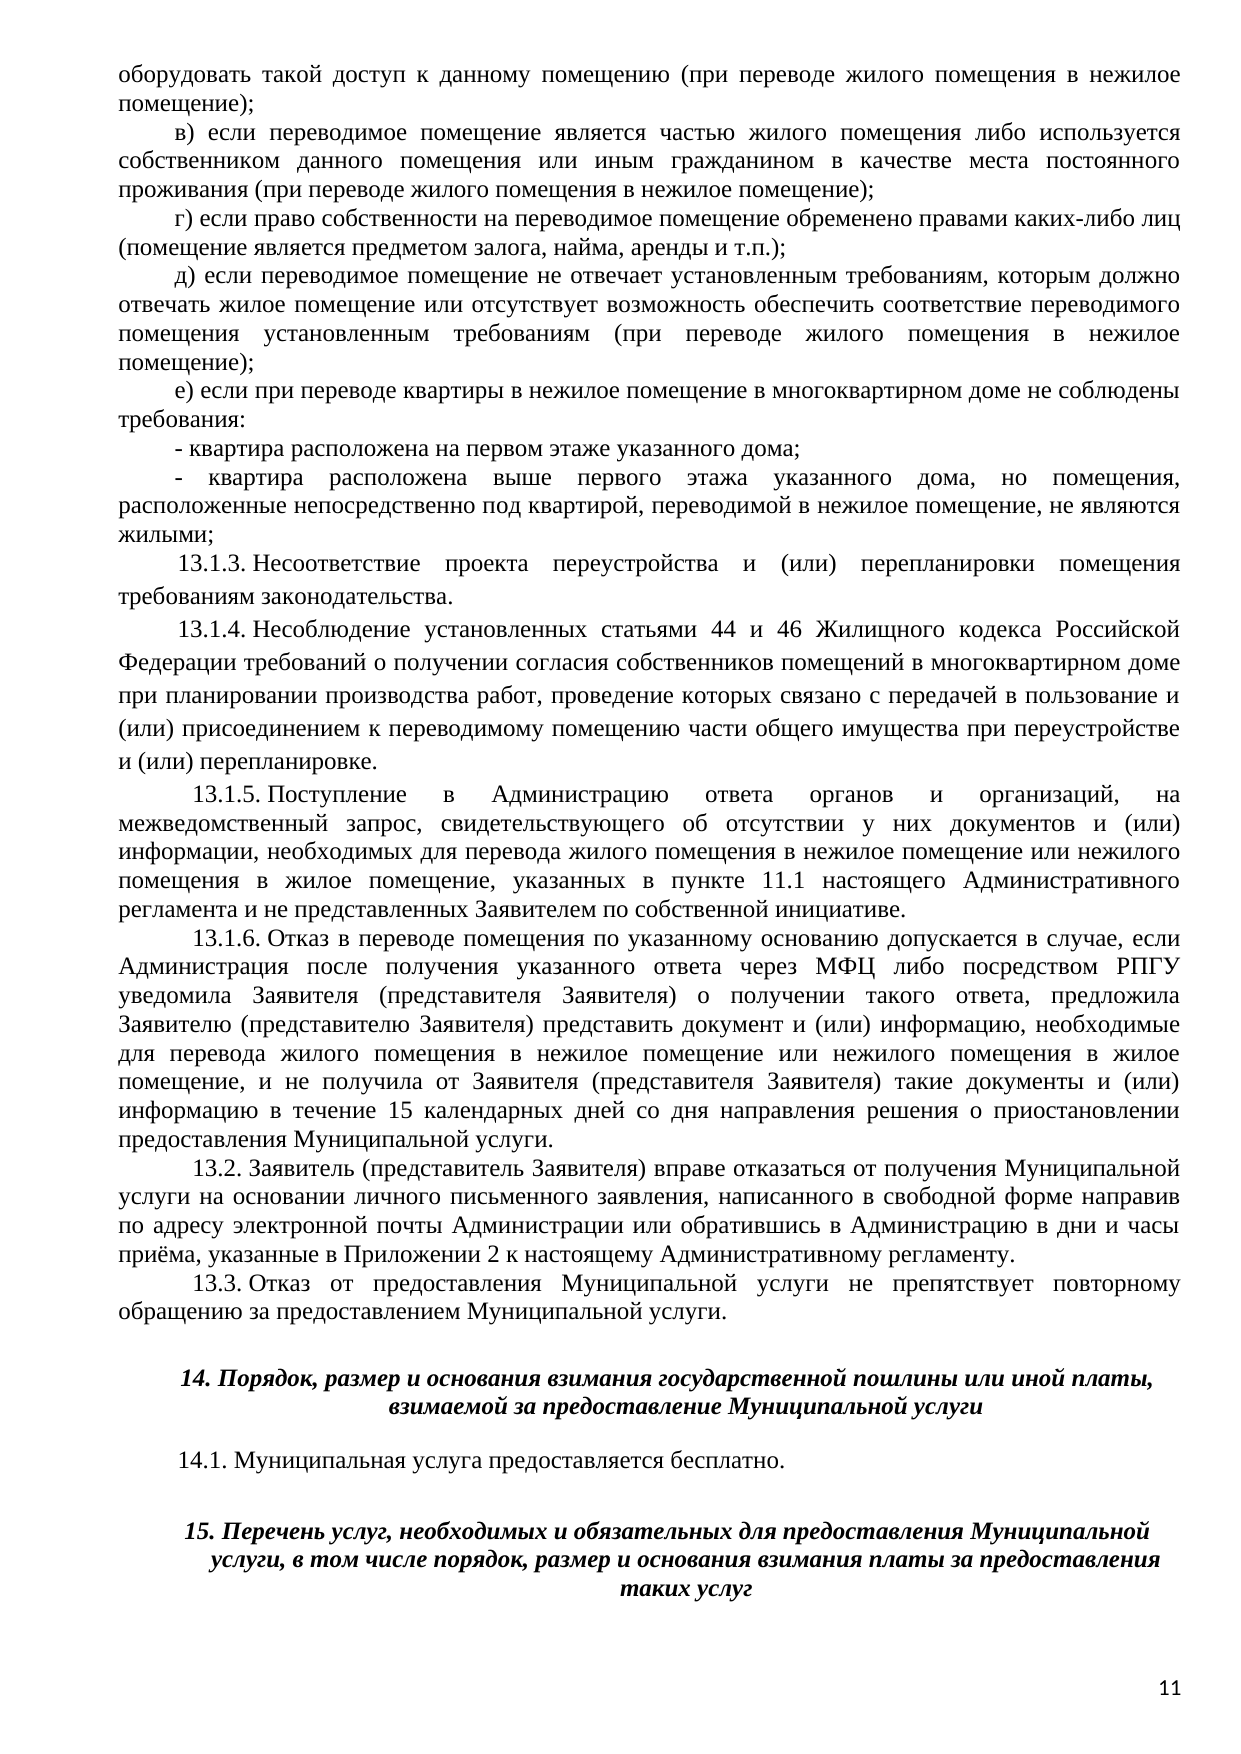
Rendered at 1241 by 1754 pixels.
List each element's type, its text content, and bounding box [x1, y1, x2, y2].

text Отказ в переводе помещения по указанному основанию допускается в случае, если Администрация после получения указанного ответа через МФЦ либо посредством РПГУ уведомила Заявителя (представителя Заявителя) о получении такого ответа, предложила Заявителю (представителю Заявителя) представить документ и (или) информацию, необходимые для перевода жилого помещения в нежилое помещение или нежилого помещения в жилое помещение, и не получила от Заявителя (представителя Заявителя) такие документы и (или) информацию в течение 15 календарных дней со дня направления решения о приостановлении предоставления Муниципальной услуги. [118, 923, 1181, 1153]
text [118, 59, 1181, 117]
text в) если переводимое помещение является частью жилого помещения либо используется собственником данного помещения или иным гражданином в качестве места постоянного проживания (при переводе жилого помещения в нежилое помещение); [118, 117, 1181, 203]
text г) если право собственности на переводимое помещение обременено правами каких-либо лиц (помещение является предметом залога, найма, аренды и т.п.); [118, 203, 1181, 260]
text Заявитель (представитель Заявителя) вправе отказаться от получения Муниципальной услуги на основании личного письменного заявления, написанного в свободной форме направив по адресу электронной почты Администрации или обратившись в Администрацию в дни и часы приёма, указанные в Приложении 2 к настоящему Административному регламенту. [118, 1153, 1181, 1268]
text - квартира расположена на первом этаже указанного дома; [118, 433, 1181, 462]
text е) если при переводе квартиры в нежилое помещение в многоквартирном доме не соблюдены требования: [118, 375, 1181, 433]
text Перечень услуг, необходимых и обязательных для предоставления Муниципальной услуги, в том числе порядок, размер и основания взимания платы за предоставления таких услуг [156, 1516, 1181, 1602]
text Несоответствие проекта переустройства и (или) перепланировки помещения требованиям законодательства. [118, 548, 1181, 609]
text Несоблюдение установленных статьями 44 и 46 Жилищного кодекса Российской Федерации требований о получении согласия собственников помещений в многоквартирном доме при планировании производства работ, проведение которых связано с передачей в пользование и (или) присоединением к переводимому помещению части общего имущества при переустройстве и (или) перепланировке. [118, 614, 1181, 775]
text Отказ от предоставления Муниципальной услуги не препятствует повторному обращению за предоставлением Муниципальной услуги. [118, 1268, 1181, 1325]
text Поступление в Администрацию ответа органов и организаций, на межведомственный запрос, свидетельствующего об отсутствии у них документов и (или) информации, необходимых для перевода жилого помещения в нежилое помещение или нежилого помещения в жилое помещение, указанных в пункте 11.1 настоящего Административного регламента и не представленных Заявителем по собственной инициативе. [118, 779, 1181, 923]
text д) если переводимое помещение не отвечает установленным требованиям, которым должно отвечать жилое помещение или отсутствует возможность обеспечить соответствие переводимого помещения установленным требованиям (при переводе жилого помещения в нежилое помещение); [118, 260, 1181, 375]
text - квартира расположена выше первого этажа указанного дома, но помещения, расположенные непосредственно под квартирой, переводимой в нежилое помещение, не являются жилыми; [118, 462, 1181, 548]
text Муниципальная услуга предоставляется бесплатно. [118, 1445, 1181, 1474]
text Порядок, размер и основания взимания государственной пошлины или иной платы, взимаемой за предоставление Муниципальной услуги [156, 1363, 1181, 1420]
